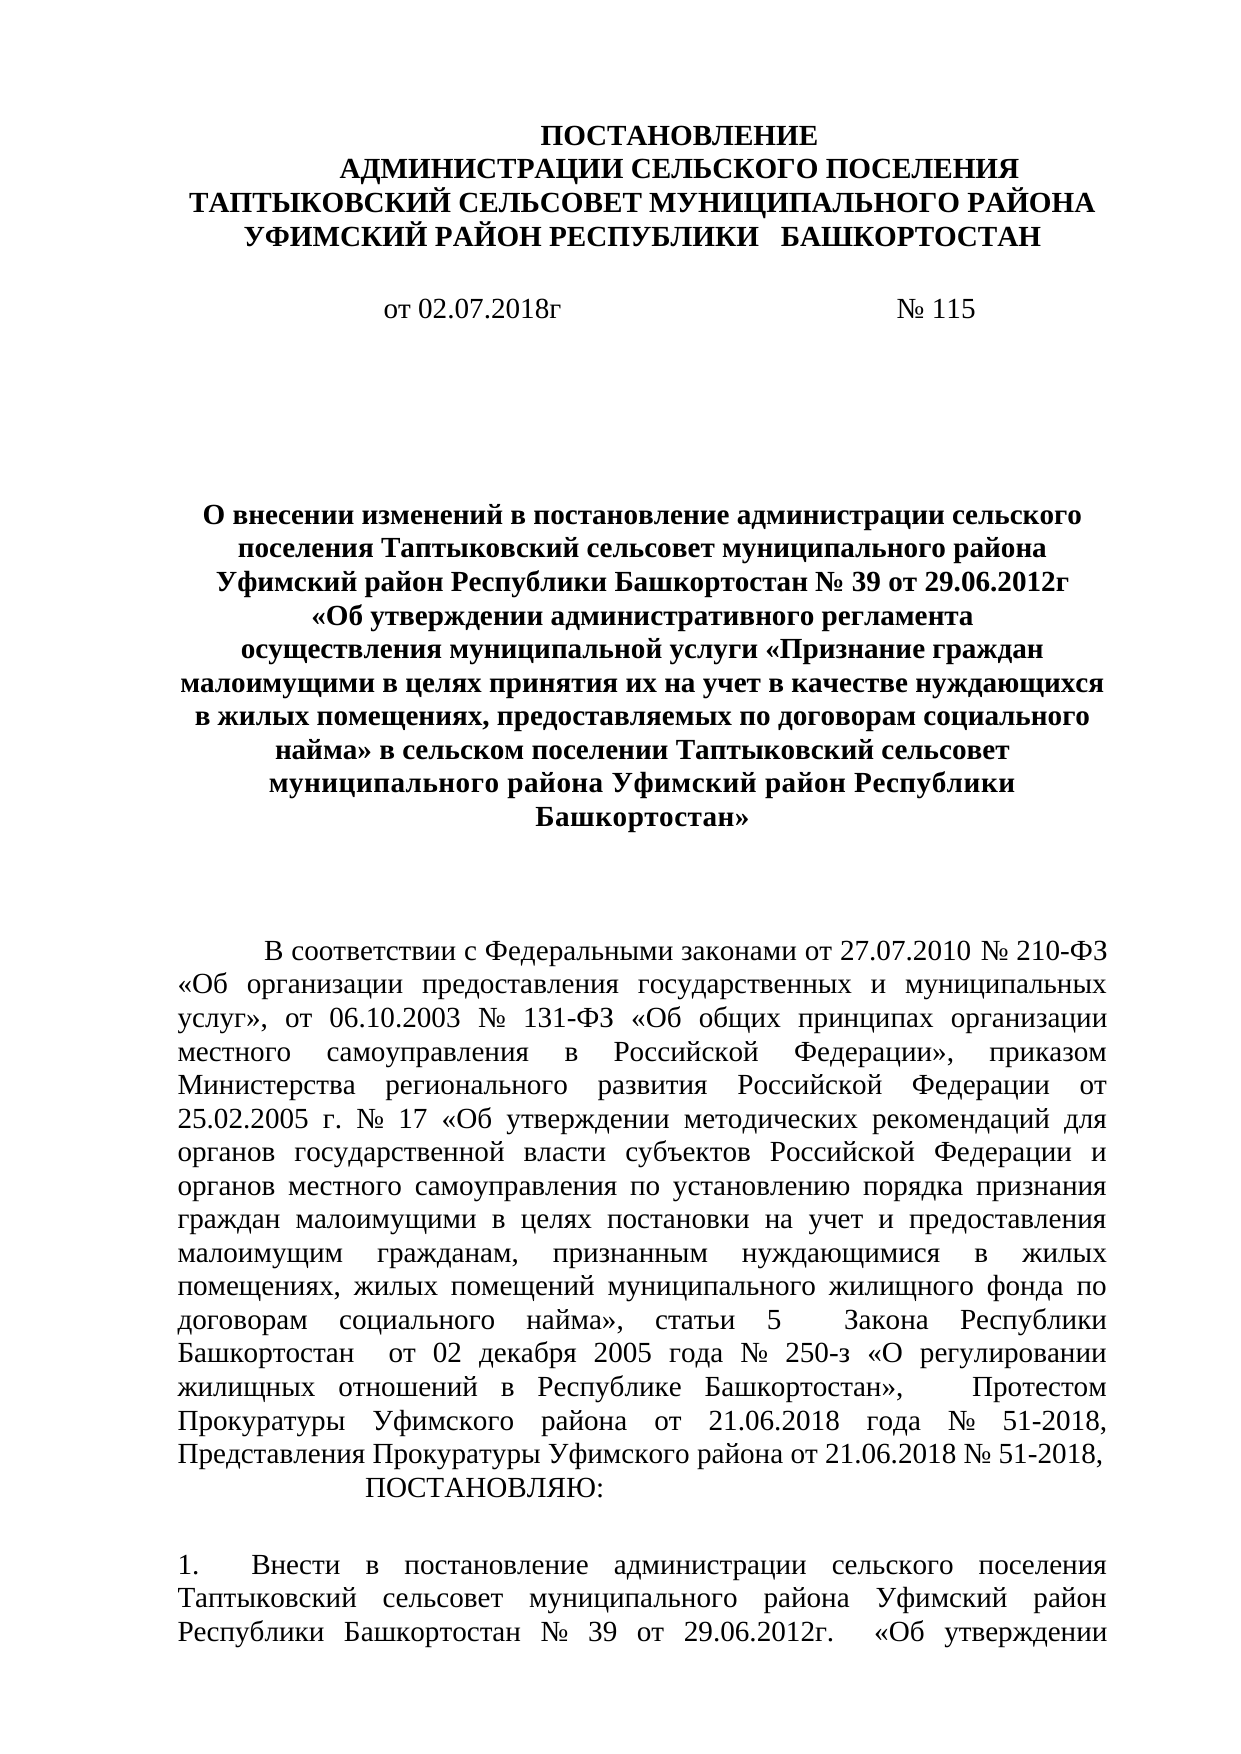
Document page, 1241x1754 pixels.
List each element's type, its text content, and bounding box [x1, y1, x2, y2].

text от 02.07.2018г № 115 [177, 291, 1107, 324]
text АДМИНИСТРАЦИИ СЕЛЬСКОГО ПОСЕЛЕНИЯ ТАПТЫКОВСКИЙ СЕЛЬСОВЕТ МУНИЦИПАЛЬНОГО РАЙОНА УФИМСКИЙ РАЙОН РЕСПУБЛИКИ БАШКОРТОСТАН [177, 152, 1107, 252]
text осуществления муниципальной услуги «Признание граждан малоимущими в целях принятия их на учет в качестве нуждающихся в жилых помещениях, предоставляемых по договорам социального найма» в сельском поселении Таптыковский сельсовет муниципального района Уфимский район Республики Башкортостан» [177, 631, 1107, 832]
text О внесении изменений в постановление администрации сельского поселения Таптыковский сельсовет муниципального района Уфимский район Республики Башкортостан № 39 от 29.06.2012г [177, 497, 1107, 598]
text В соответствии с Федеральными законами от 27.07.2010 № 210-ФЗ «Об организации предоставления государственных и муниципальных услуг», от 06.10.2003 № 131-ФЗ «Об общих принципах организации местного самоуправления в Российской Федерации», приказом Министерства регионального развития Российской Федерации от 25.02.2005 г. № 17 «Об утверждении методических рекомендаций для органов государственной власти субъектов Российской Федерации и органов местного самоуправления по установлению порядка признания граждан малоимущими в целях постановки на учет и предоставления малоимущим гражданам, признанным нуждающимися в жилых помещениях, жилых помещений муниципального жилищного фонда по договорам социального найма», статьи 5 Закона Республики Башкортостан от 02 декабря 2005 года № 250-з «О регулировании жилищных отношений в Республике Башкортостан», Протестом Прокуратуры Уфимского района от 21.06.2018 года № 51-2018, Представления Прокуратуры Уфимского района от 21.06.2018 № 51-2018, [177, 933, 1107, 1470]
text ПОСТАНОВЛЯЮ: [177, 1470, 1107, 1503]
text «Об утверждении административного регламента [177, 598, 1107, 631]
text ПОСТАНОВЛЕНИЕ [177, 118, 1107, 152]
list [177, 1547, 1107, 1647]
